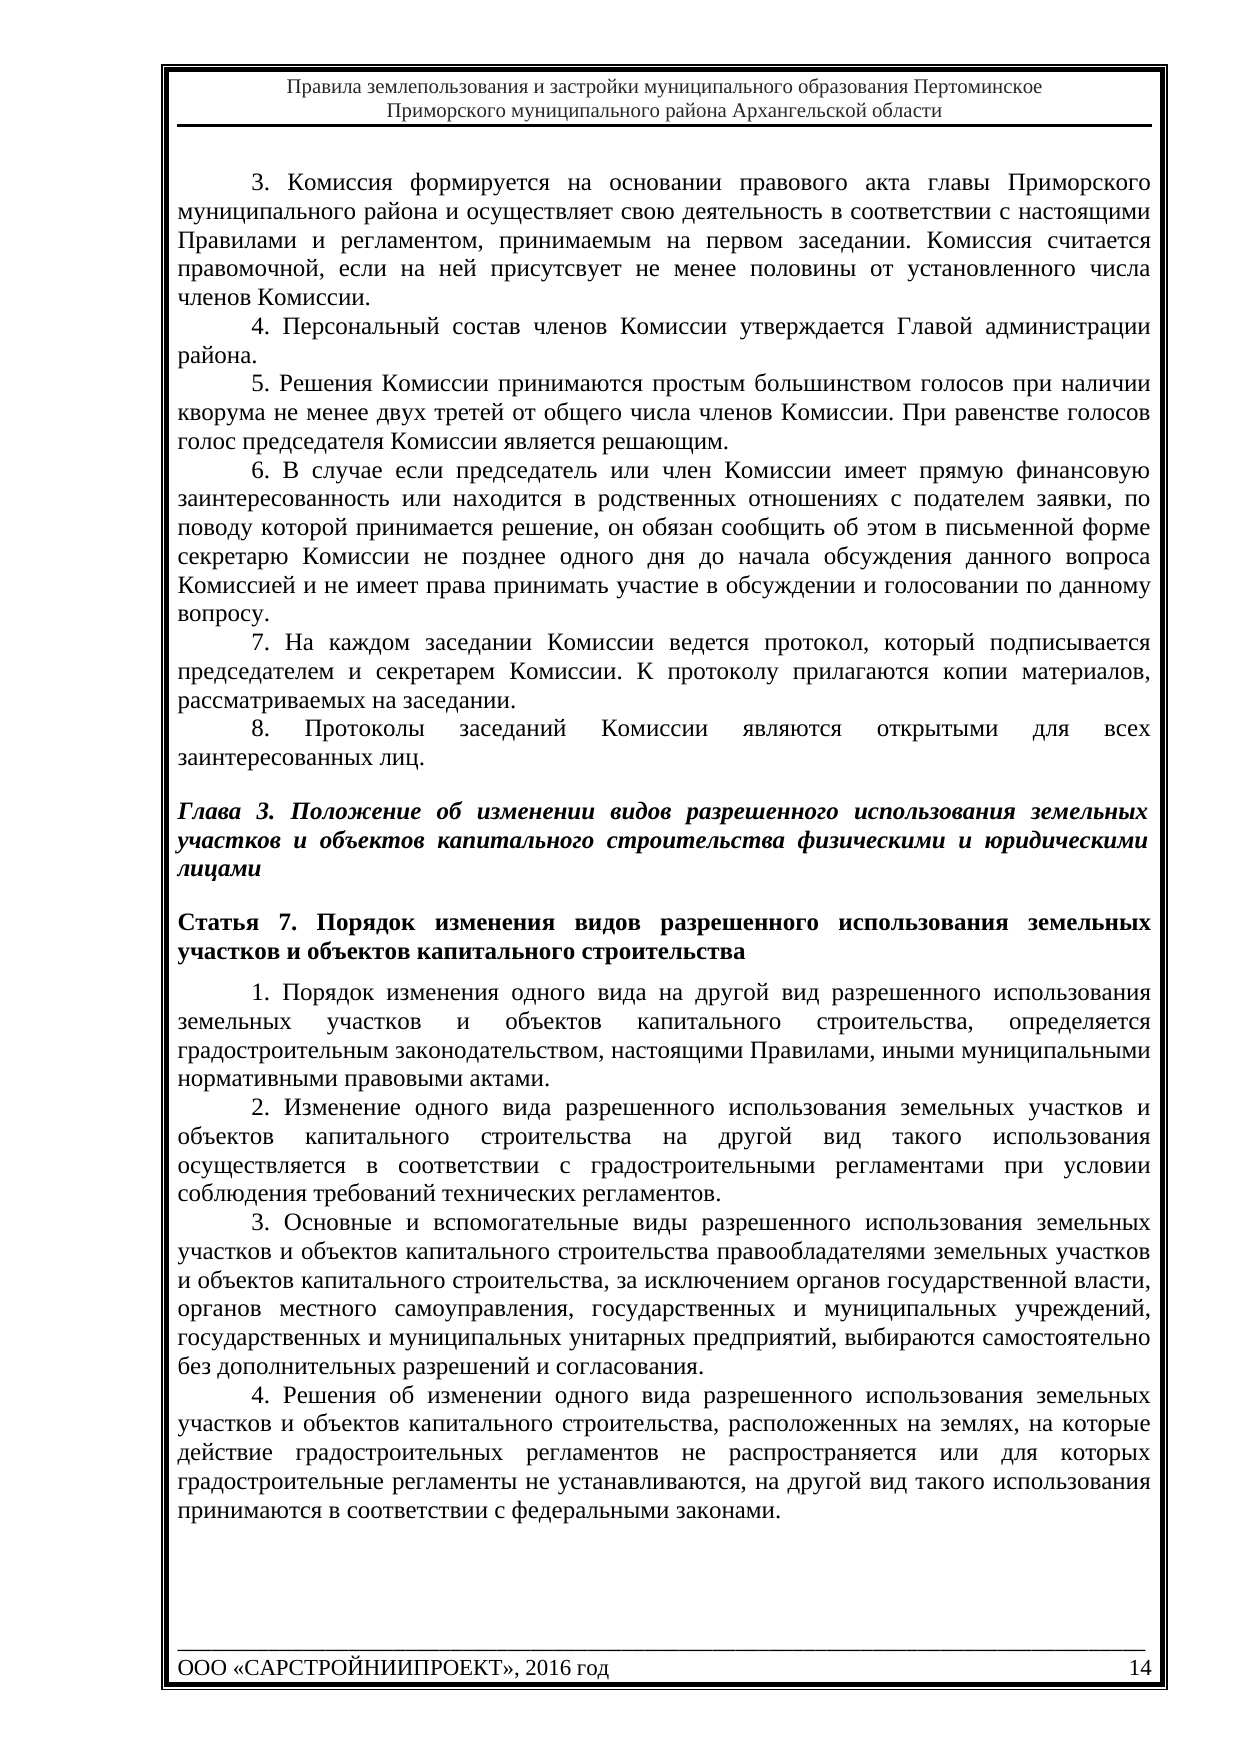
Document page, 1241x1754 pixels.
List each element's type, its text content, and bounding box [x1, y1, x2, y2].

text 5. Решения Комиссии принимаются простым большинством голосов при наличии кворума не менее двух третей от общего числа членов Комиссии. При равенстве голосов голос председателя Комиссии является решающим. [177, 368, 1152, 455]
text 6. В случае если председатель или член Комиссии имеет прямую финансовую заинтересованность или находится в родственных отношениях с подателем заявки, по поводу которой принимается решение, он обязан сообщить об этом в письменной форме секретарю Комиссии не позднее одного дня до начала обсуждения данного вопроса Комиссией и не имеет права принимать участие в обсуждении и голосовании по данному вопросу. [177, 455, 1152, 627]
text 3. Основные и вспомогательные виды разрешенного использования земельных участков и объектов капитального строительства правообладателями земельных участков и объектов капитального строительства, за исключением органов государственной власти, органов местного самоуправления, государственных и муниципальных учреждений, государственных и муниципальных унитарных предприятий, выбираются самостоятельно без дополнительных разрешений и согласования. [177, 1207, 1152, 1380]
text 4. Персональный состав членов Комиссии утверждается Главой администрации района. [177, 311, 1152, 368]
text 8. Протоколы заседаний Комиссии являются открытыми для всех заинтересованных лиц. [177, 713, 1152, 771]
text 7. На каждом заседании Комиссии ведется протокол, который подписывается председателем и секретарем Комиссии. К протоколу прилагаются копии материалов, рассматриваемых на заседании. [177, 627, 1152, 713]
text 3. Комиссия формируется на основании правового акта главы Приморского муниципального района и осуществляет свою деятельность в соответствии с настоящими Правилами и регламентом, принимаемым на первом заседании. Комиссия считается правомочной, если на ней присутсвует не менее половины от установленного числа членов Комиссии. [177, 167, 1152, 311]
subtitle Статья 7. Порядок изменения видов разрешенного использования земельных участков и объектов капитального строительства [177, 907, 1152, 965]
text 2. Изменение одного вида разрешенного использования земельных участков и объектов капитального строительства на другой вид такого использования осуществляется в соответствии с градостроительными регламентами при условии соблюдения требований технических регламентов. [177, 1092, 1152, 1207]
subtitle Глава 3. Положение об изменении видов разрешенного использования земельных участков и объектов капитального строительства физическими и юридическими лицами [177, 796, 1152, 882]
text 1. Порядок изменения одного вида на другой вид разрешенного использования земельных участков и объектов капитального строительства, определяется градостроительным законодательством, настоящими Правилами, иными муниципальными нормативными правовыми актами. [177, 977, 1152, 1092]
text 4. Решения об изменении одного вида разрешенного использования земельных участков и объектов капитального строительства, расположенных на землях, на которые действие градостроительных регламентов не распространяется или для которых градостроительные регламенты не устанавливаются, на другой вид такого использования принимаются в соответствии с федеральными законами. [177, 1380, 1152, 1523]
